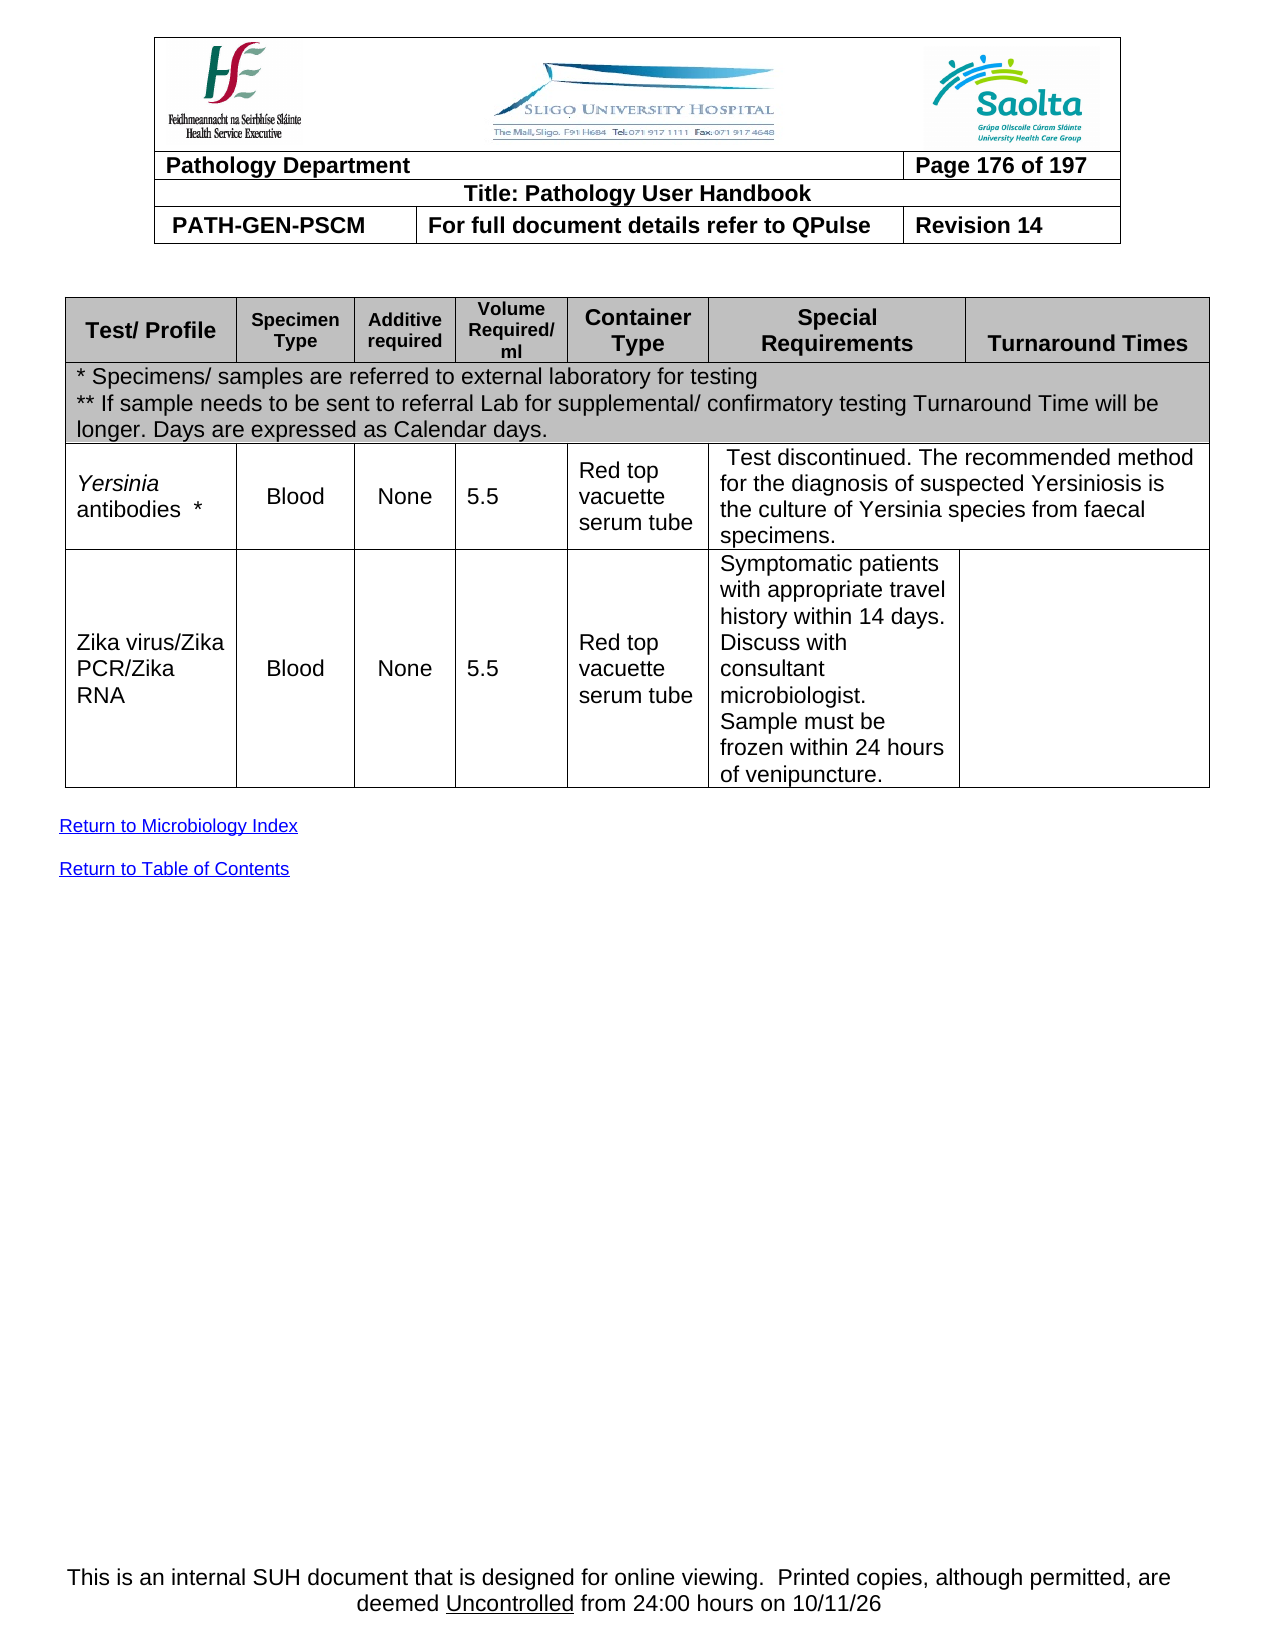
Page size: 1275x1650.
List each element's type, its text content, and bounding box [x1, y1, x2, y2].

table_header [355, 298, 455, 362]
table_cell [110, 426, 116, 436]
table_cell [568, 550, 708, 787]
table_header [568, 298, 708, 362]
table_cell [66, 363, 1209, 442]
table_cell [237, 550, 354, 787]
text Return to Table of Contents [59, 858, 1216, 879]
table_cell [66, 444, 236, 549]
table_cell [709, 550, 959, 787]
picture [923, 46, 1101, 151]
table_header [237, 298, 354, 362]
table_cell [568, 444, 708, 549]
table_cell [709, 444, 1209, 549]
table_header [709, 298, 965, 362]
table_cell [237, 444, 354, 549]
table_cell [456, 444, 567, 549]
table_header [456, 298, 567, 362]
text Return to Microbiology Index [59, 814, 1216, 836]
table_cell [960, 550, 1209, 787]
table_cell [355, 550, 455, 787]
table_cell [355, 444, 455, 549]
picture [475, 49, 790, 145]
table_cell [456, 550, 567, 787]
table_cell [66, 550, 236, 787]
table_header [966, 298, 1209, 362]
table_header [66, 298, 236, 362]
